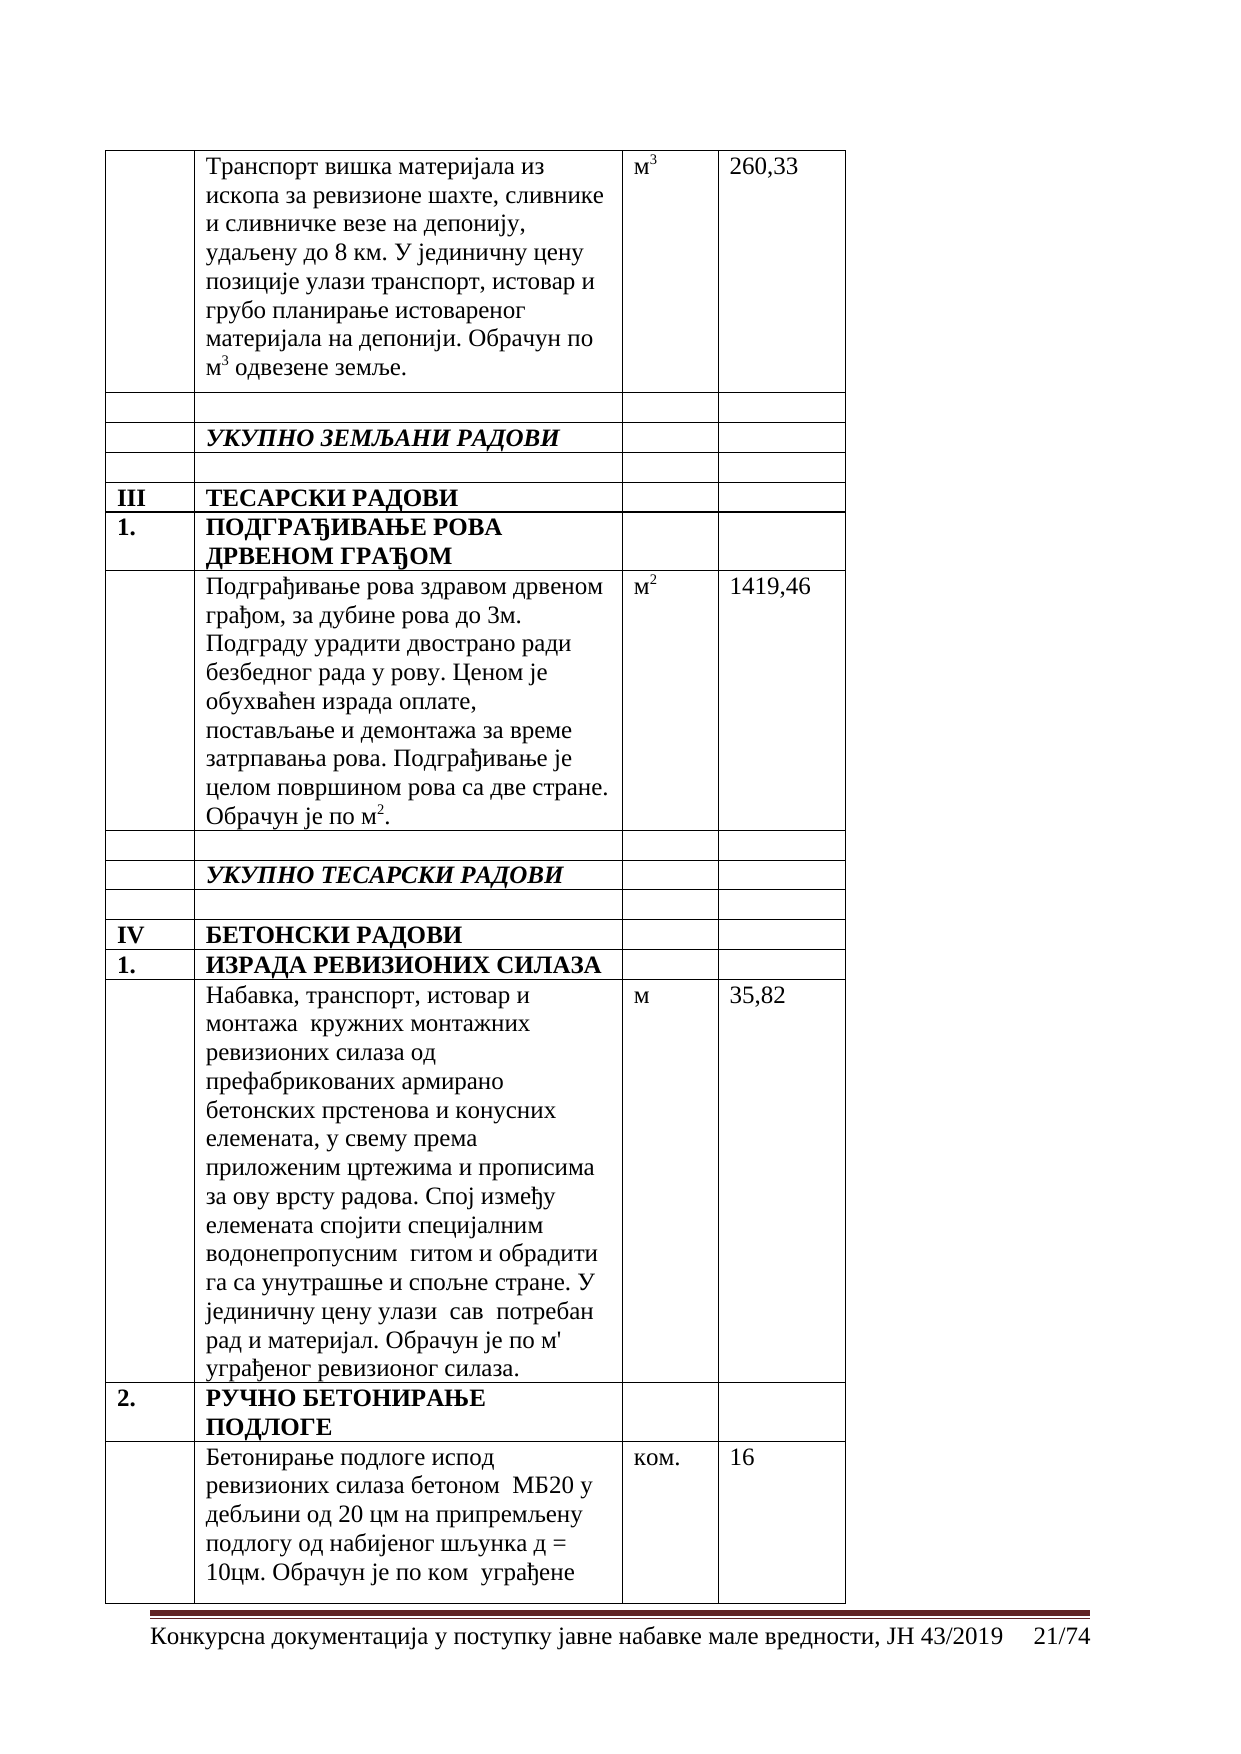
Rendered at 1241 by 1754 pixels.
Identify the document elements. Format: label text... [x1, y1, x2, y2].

table_cell [719, 513, 845, 570]
table_cell м3 [623, 151, 718, 392]
table_cell [623, 483, 718, 511]
table_cell [106, 980, 194, 1382]
table_cell [106, 1442, 194, 1603]
table_cell Набавка, транспорт, истовар и монтажа кружних монтажних ревизионих силаза од префабрикованих армирано бетонских прстенова и конусних елемената, у свему према приложеним цртежима и прописима за ову врсту радова. Спој између елемената спојити специјалним водонепропусним гитом и обрадити га са унутрашње и спољне стране. У јединичну цену улази сав потребан рад и материјал. Обрачун је по м' уграђеног ревизионог силаза. [195, 980, 622, 1382]
table_cell [623, 453, 718, 482]
table_cell [719, 890, 845, 919]
table_cell м2 [623, 571, 718, 830]
table_cell ПОДГРАЂИВАЊЕ РОВА ДРВЕНОМ ГРАЂОМ [195, 513, 622, 570]
table_cell [623, 513, 718, 570]
table_cell [195, 831, 622, 859]
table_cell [195, 1442, 622, 1603]
table_cell [106, 831, 194, 859]
table_cell [106, 861, 194, 889]
table_cell [719, 393, 845, 422]
table_cell [623, 890, 718, 919]
table_cell [719, 831, 845, 859]
table_cell [195, 393, 622, 422]
table_cell 1. [106, 950, 194, 979]
table_cell [623, 1383, 718, 1441]
table_cell 16 [719, 1442, 845, 1603]
table_cell [719, 1383, 845, 1441]
table_cell РУЧНО БЕТОНИРАЊЕ ПОДЛОГЕ [195, 1383, 622, 1441]
table_cell [719, 920, 845, 949]
table_cell Подграђивање рова здравом дрвеном грађом, за дубине рова до 3м. Подграду урадити двострано ради безбедног рада у рову. Ценом је обухваћен израда оплате, постављање и демонтажа за време затрпавања рова. Подграђивање је целом површином рова са две стране. Обрачун је по м2. [195, 571, 622, 830]
table_cell [623, 950, 718, 979]
table_cell [106, 423, 194, 452]
table_cell [719, 423, 845, 452]
table_cell БЕТОНСКИ РАДОВИ [195, 920, 622, 949]
table_cell [106, 890, 194, 919]
table_cell [623, 393, 718, 422]
table_cell [623, 920, 718, 949]
table_cell [719, 950, 845, 979]
table_cell Транспорт вишка материјала из ископа за ревизионе шахте, сливнике и сливничке везе на депонију, удаљену до 8 км. У јединичну цену позиције улази транспорт, истовар и грубо планирање истовареног материјала на депонији. Обрачун по м3 одвезене земље. [195, 151, 622, 392]
table_cell III [106, 483, 194, 511]
table_cell ТЕСАРСКИ РАДОВИ [195, 483, 622, 511]
table_cell ИЗРАДА РЕВИЗИОНИХ СИЛАЗА [195, 950, 622, 979]
table_cell [106, 571, 194, 830]
table_cell ком. [623, 1442, 718, 1603]
table_cell [623, 423, 718, 452]
table_cell 260,33 [719, 151, 845, 392]
table_cell [106, 151, 194, 392]
table_cell [623, 861, 718, 889]
table_cell [106, 453, 194, 482]
table_cell IV [106, 920, 194, 949]
table_cell [719, 861, 845, 889]
table_cell [106, 393, 194, 422]
table_cell УКУПНО ЗЕМЉАНИ РАДОВИ [195, 423, 622, 452]
table_cell 1419,46 [719, 571, 845, 830]
table_cell 1. [106, 513, 194, 570]
table_cell 35,82 [719, 980, 845, 1382]
table_cell УКУПНО ТЕСАРСКИ РАДОВИ [195, 861, 622, 889]
table_cell м [623, 980, 718, 1382]
table_cell [195, 453, 622, 482]
table_cell [719, 453, 845, 482]
table_cell 2. [106, 1383, 194, 1441]
table_cell [195, 890, 622, 919]
table_cell [719, 483, 845, 511]
table_cell [623, 831, 718, 859]
